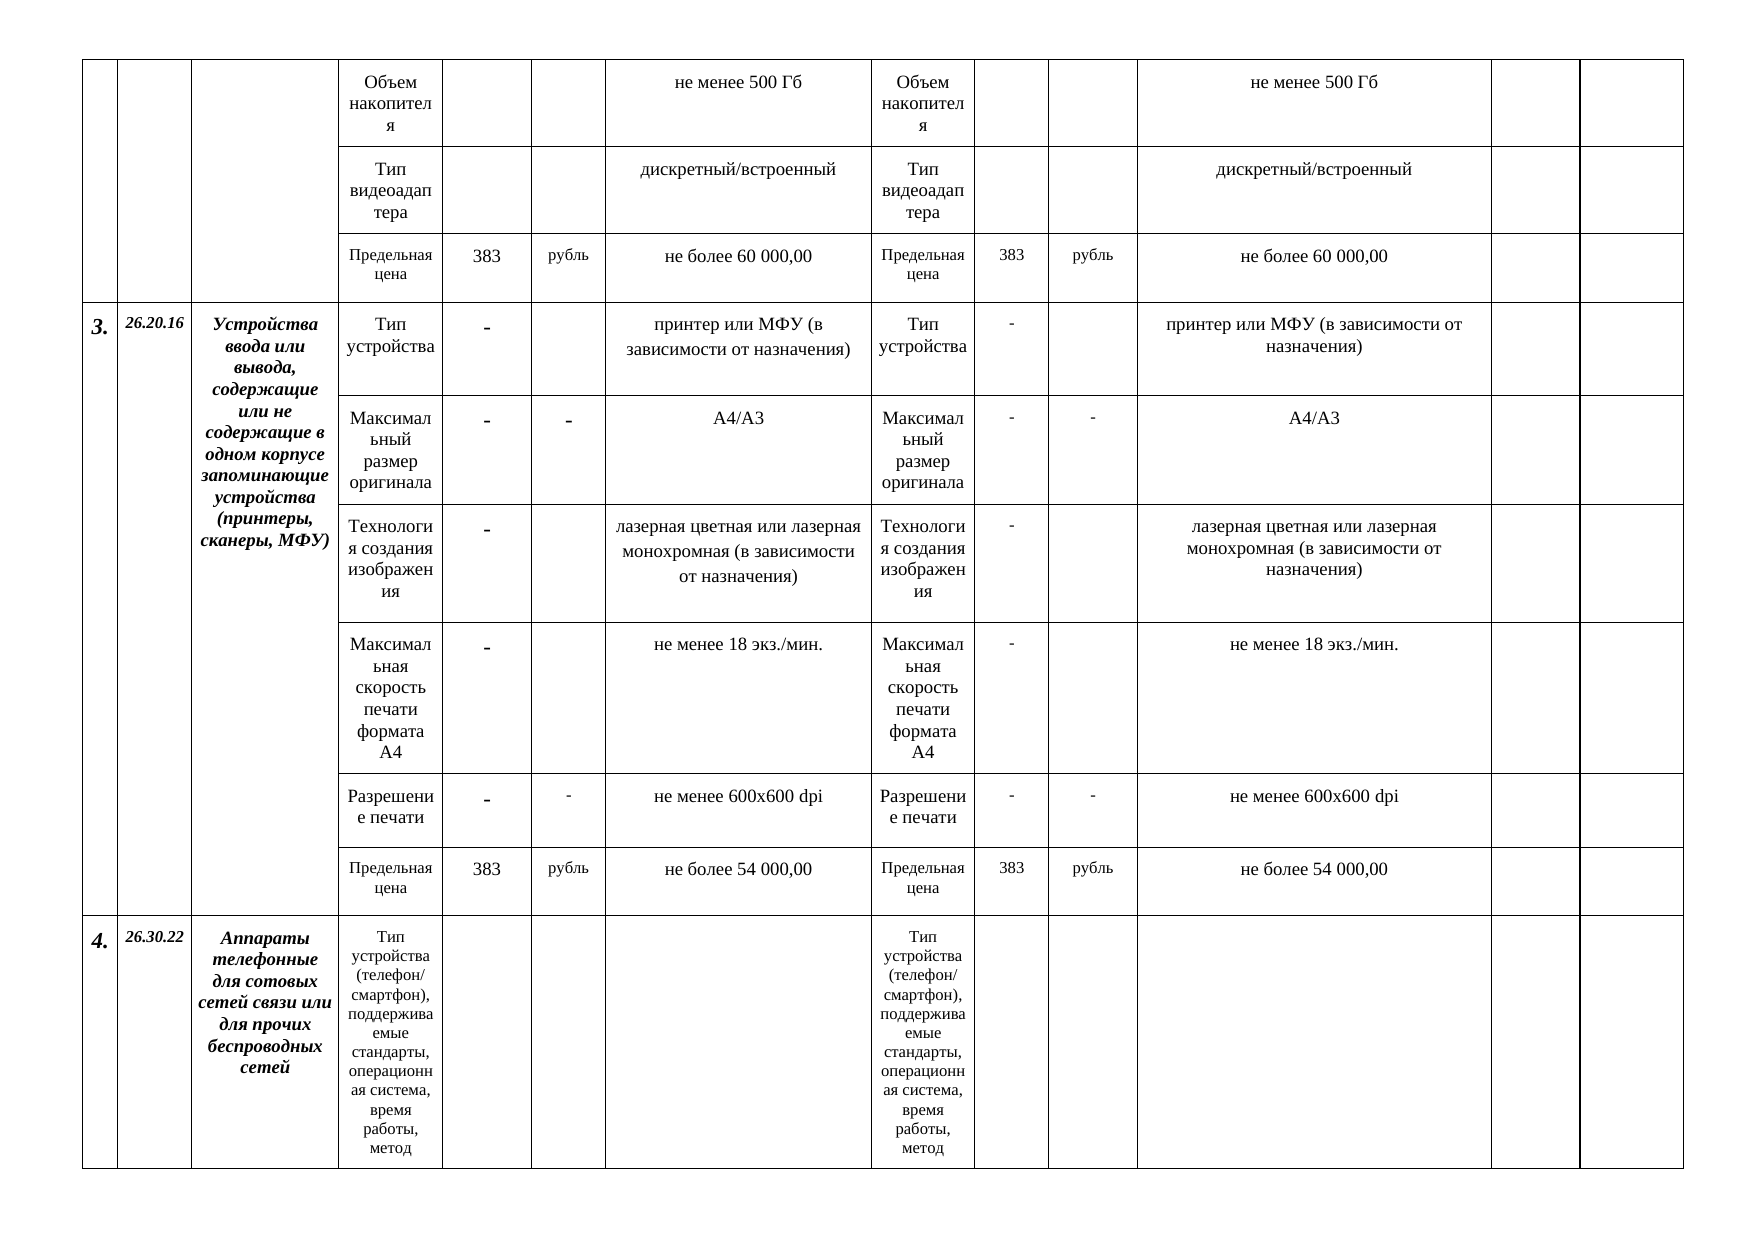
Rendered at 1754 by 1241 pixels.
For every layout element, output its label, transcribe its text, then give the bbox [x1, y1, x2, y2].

table_cell [1492, 234, 1579, 302]
table_cell [1492, 303, 1579, 395]
table_cell [1581, 60, 1683, 146]
table_cell 4. [83, 916, 117, 1167]
table_cell [532, 916, 605, 1167]
table_cell рубль [532, 234, 605, 302]
table_cell Разрешение печати [339, 774, 442, 847]
table_cell Технология создания изображения [872, 505, 974, 622]
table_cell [192, 916, 338, 1167]
table_cell не менее 600х600 dpi [606, 774, 871, 847]
table_cell А4/А3 [1138, 396, 1491, 503]
table_cell Максимальная скорость печати формата А4 [339, 623, 442, 773]
table_cell [1492, 774, 1579, 847]
table_cell Максимальный размер оригинала [339, 396, 442, 503]
table_cell - [443, 303, 531, 395]
table_cell Тип устройства [339, 303, 442, 395]
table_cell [872, 916, 974, 1167]
table_cell - [443, 396, 531, 503]
table_cell [1049, 60, 1137, 146]
table_cell [1581, 505, 1683, 622]
table_cell не менее 500 Гб [1138, 60, 1491, 146]
table_cell [1049, 303, 1137, 395]
table_cell не более 60 000,00 [606, 234, 871, 302]
table_cell [1581, 623, 1683, 773]
table_cell [532, 505, 605, 622]
table_cell [532, 303, 605, 395]
table_cell не менее 18 экз./мин. [1138, 623, 1491, 773]
table_cell - [975, 396, 1048, 503]
table_cell Предельная цена [339, 848, 442, 915]
table_cell [1581, 303, 1683, 395]
table_cell - [975, 774, 1048, 847]
table_cell - [443, 623, 531, 773]
table_cell [1492, 396, 1579, 503]
table_cell 383 [975, 848, 1048, 915]
table_cell - [443, 505, 531, 622]
table_cell - [532, 774, 605, 847]
table_cell [1492, 505, 1579, 622]
table_cell [1492, 147, 1579, 233]
table_cell [1492, 623, 1579, 773]
table_cell дискретный/встроенный [1138, 147, 1491, 233]
table_cell - [975, 623, 1048, 773]
table_cell [1581, 916, 1683, 1167]
table_cell принтер или МФУ (в зависимости от назначения) [606, 303, 871, 395]
table_cell [1492, 848, 1579, 915]
table_cell - [443, 774, 531, 847]
table_cell не менее 500 Гб [606, 60, 871, 146]
table_cell [1581, 774, 1683, 847]
table_cell [1049, 147, 1137, 233]
table_cell [1492, 60, 1579, 146]
table_cell 3. [83, 303, 117, 915]
table_cell рубль [1049, 848, 1137, 915]
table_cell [339, 916, 442, 1167]
table_cell - [975, 505, 1048, 622]
table_cell [532, 147, 605, 233]
table_cell Предельная цена [339, 234, 442, 302]
table_cell Тип видеоадаптера [872, 147, 974, 233]
table_cell Тип устройства [872, 303, 974, 395]
table_cell [606, 916, 871, 1167]
table_cell 383 [443, 848, 531, 915]
table_cell лазерная цветная или лазерная монохромная (в зависимости от назначения) [606, 505, 871, 622]
table_cell рубль [1049, 234, 1137, 302]
table_cell [1581, 396, 1683, 503]
table_cell [1581, 147, 1683, 233]
table_cell 383 [975, 234, 1048, 302]
table_cell не менее 600х600 dpi [1138, 774, 1491, 847]
table_cell [975, 916, 1048, 1167]
table_cell - [1049, 396, 1137, 503]
table_cell А4/А3 [606, 396, 871, 503]
table_cell лазерная цветная или лазерная монохромная (в зависимости от назначения) [1138, 505, 1491, 622]
table_cell не более 60 000,00 [1138, 234, 1491, 302]
table_cell [1049, 623, 1137, 773]
table_cell Объем накопителя [872, 60, 974, 146]
table_cell 26.20.16 [118, 303, 191, 915]
table_cell - [975, 303, 1048, 395]
table_cell не более 54 000,00 [1138, 848, 1491, 915]
table_cell Устройства ввода или вывода, содержащие или не содержащие в одном корпусе запоминающие устройства (принтеры, сканеры, МФУ) [192, 303, 338, 915]
table_cell не менее 18 экз./мин. [606, 623, 871, 773]
table_cell [532, 60, 605, 146]
table_cell - [1049, 774, 1137, 847]
table_cell принтер или МФУ (в зависимости от назначения) [1138, 303, 1491, 395]
table_cell [1581, 234, 1683, 302]
table_cell [532, 623, 605, 773]
table_cell [1138, 916, 1491, 1167]
table_cell [443, 147, 531, 233]
table_cell [1492, 916, 1579, 1167]
table_cell 383 [443, 234, 531, 302]
table_cell [443, 60, 531, 146]
table_cell [1049, 916, 1137, 1167]
table_cell Предельная цена [872, 234, 974, 302]
table_cell дискретный/встроенный [606, 147, 871, 233]
table_cell Максимальный размер оригинала [872, 396, 974, 503]
table_cell - [532, 396, 605, 503]
table_cell [975, 147, 1048, 233]
table_cell [1581, 848, 1683, 915]
table_cell рубль [532, 848, 605, 915]
table_cell 26.30.22 [118, 916, 191, 1167]
table_cell Технология создания изображения [339, 505, 442, 622]
table_cell не более 54 000,00 [606, 848, 871, 915]
table_cell [443, 916, 531, 1167]
table_cell [975, 60, 1048, 146]
table_cell Предельная цена [872, 848, 974, 915]
table_cell Тип видеоадаптера [339, 147, 442, 233]
table_cell Разрешение печати [872, 774, 974, 847]
table_cell Максимальная скорость печати формата А4 [872, 623, 974, 773]
table_cell Объем накопителя [339, 60, 442, 146]
table_cell [1049, 505, 1137, 622]
